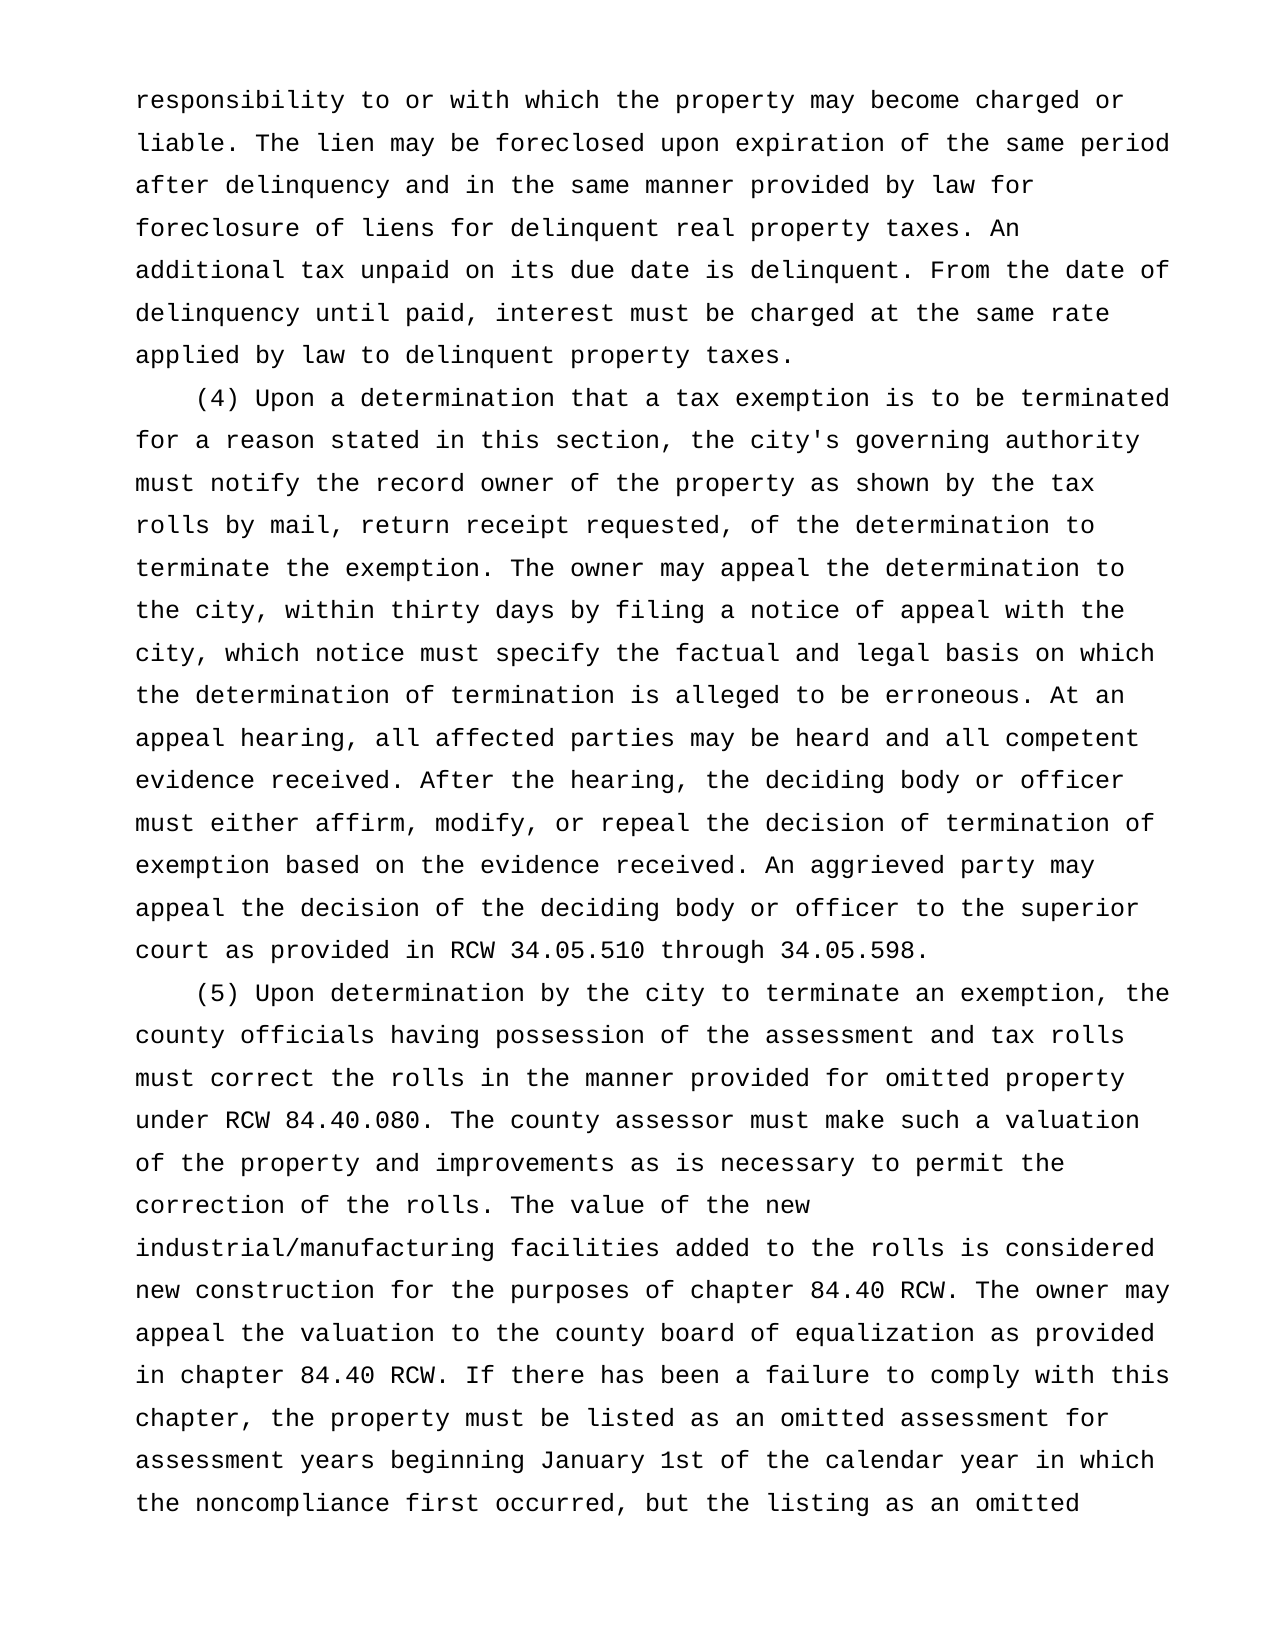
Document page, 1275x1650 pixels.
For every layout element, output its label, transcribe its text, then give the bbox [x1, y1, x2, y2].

text (4) Upon a determination that a tax exemption is to be terminated for a reason stated in this section, the city's governing authority must notify the record owner of the property as shown by the tax rolls by mail, return receipt requested, of the determination to terminate the exemption. The owner may appeal the determination to the city, within thirty days by filing a notice of appeal with the city, which notice must specify the factual and legal basis on which the determination of termination is alleged to be erroneous. At an appeal hearing, all affected parties may be heard and all competent evidence received. After the hearing, the deciding body or officer must either affirm, modify, or repeal the decision of termination of exemption based on the evidence received. An aggrieved party may appeal the decision of the deciding body or officer to the superior court as provided in RCW 34.05.510 through 34.05.598. [135, 372, 1170, 967]
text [135, 967, 1170, 1520]
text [135, 75, 1170, 372]
